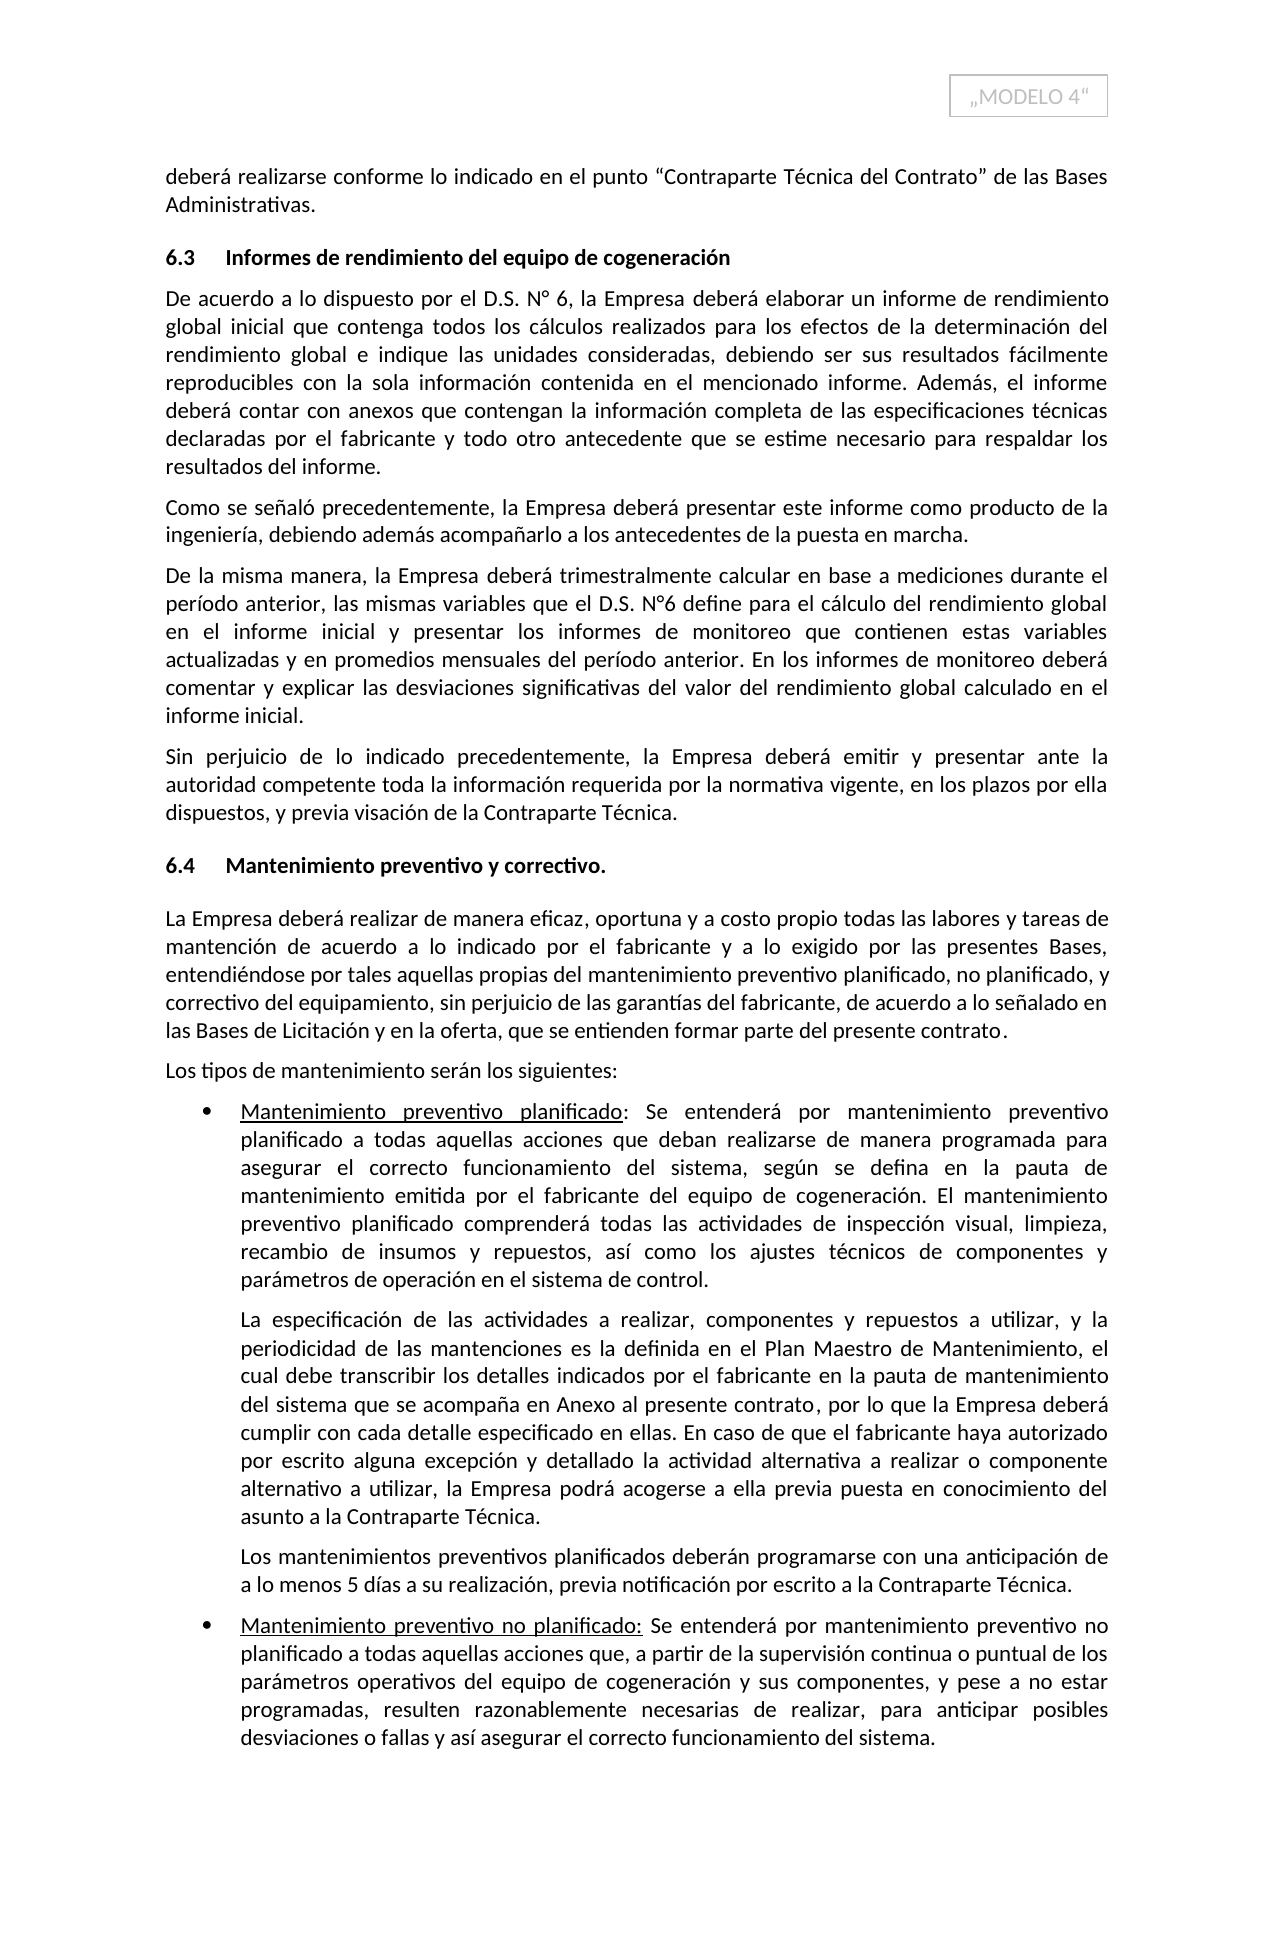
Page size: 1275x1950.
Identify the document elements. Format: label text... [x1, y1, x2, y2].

text De la misma manera, la Empresa deberá trimestralmente calcular en base a mediciones durante el período anterior, las mismas variables que el D.S. N°6 define para el cálculo del rendimiento global en el informe inicial y presentar los informes de monitoreo que contienen estas variables actualizadas y en promedios mensuales del período anterior. En los informes de monitoreo deberá comentar y explicar las desviaciones significativas del valor del rendimiento global calculado en el informe inicial. [165, 561, 1109, 729]
list Mantenimiento preventivo no planificado: Se entenderá por mantenimiento preventivo no planificado a todas aquellas acciones que, a partir de la supervisión continua o puntual de los parámetros operativos del equipo de cogeneración y sus componentes, y pese a no estar programadas, resulten razonablemente necesarias de realizar, para anticipar posibles desviaciones o fallas y así asegurar el correcto funcionamiento del sistema. [203, 1611, 1109, 1751]
list Mantenimiento preventivo planificado: Se entenderá por mantenimiento preventivo planificado a todas aquellas acciones que deban realizarse de manera programada para asegurar el correcto funcionamiento del sistema, según se defina en la pauta de mantenimiento emitida por el fabricante del equipo de cogeneración. El mantenimiento preventivo planificado comprenderá todas las actividades de inspección visual, limpieza, recambio de insumos y repuestos, así como los ajustes técnicos de componentes y parámetros de operación en el sistema de control. [203, 1097, 1109, 1293]
list La especificación de las actividades a realizar, componentes y repuestos a utilizar, y la periodicidad de las mantenciones es la definida en el Plan Maestro de Mantenimiento, el cual debe transcribir los detalles indicados por el fabricante en la pauta de mantenimiento del sistema que se acompaña en Anexo al presente contrato, por lo que la Empresa deberá cumplir con cada detalle especificado en ellas. En caso de que el fabricante haya autorizado por escrito alguna excepción y detallado la actividad alternativa a realizar o componente alternativo a utilizar, la Empresa podrá acogerse a ella previa puesta en conocimiento del asunto a la Contraparte Técnica. [240, 1306, 1109, 1530]
text De acuerdo a lo dispuesto por el D.S. N° 6, la Empresa deberá elaborar un informe de rendimiento global inicial que contenga todos los cálculos realizados para los efectos de la determinación del rendimiento global e indique las unidades consideradas, debiendo ser sus resultados fácilmente reproducibles con la sola información contenida en el mencionado informe. Además, el informe deberá contar con anexos que contengan la información completa de las especificaciones técnicas declaradas por el fabricante y todo otro antecedente que se estime necesario para respaldar los resultados del informe. [165, 284, 1109, 480]
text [165, 162, 1109, 218]
text Los tipos de mantenimiento serán los siguientes: [165, 1056, 1109, 1084]
text Como se señaló precedentemente, la Empresa deberá presentar este informe como producto de la ingeniería, debiendo además acompañarlo a los antecedentes de la puesta en marcha. [165, 493, 1109, 549]
subtitle Informes de rendimiento del equipo de cogeneración [165, 243, 1109, 271]
text Sin perjuicio de lo indicado precedentemente, la Empresa deberá emitir y presentar ante la autoridad competente toda la información requerida por la normativa vigente, en los plazos por ella dispuestos, y previa visación de la Contraparte Técnica. [165, 742, 1109, 826]
list Los mantenimientos preventivos planificados deberán programarse con una anticipación de a lo menos 5 días a su realización, previa notificación por escrito a la Contraparte Técnica. [240, 1542, 1109, 1598]
subtitle Mantenimiento preventivo y correctivo. [165, 851, 1109, 879]
text La Empresa deberá realizar de manera eficaz, oportuna y a costo propio todas las labores y tareas de mantención de acuerdo a lo indicado por el fabricante y a lo exigido por las presentes Bases, entendiéndose por tales aquellas propias del mantenimiento preventivo planificado, no planificado, y correctivo del equipamiento, sin perjuicio de las garantías del fabricante, de acuerdo a lo señalado en las Bases de Licitación y en la oferta, que se entienden formar parte del presente contrato. [165, 904, 1109, 1044]
